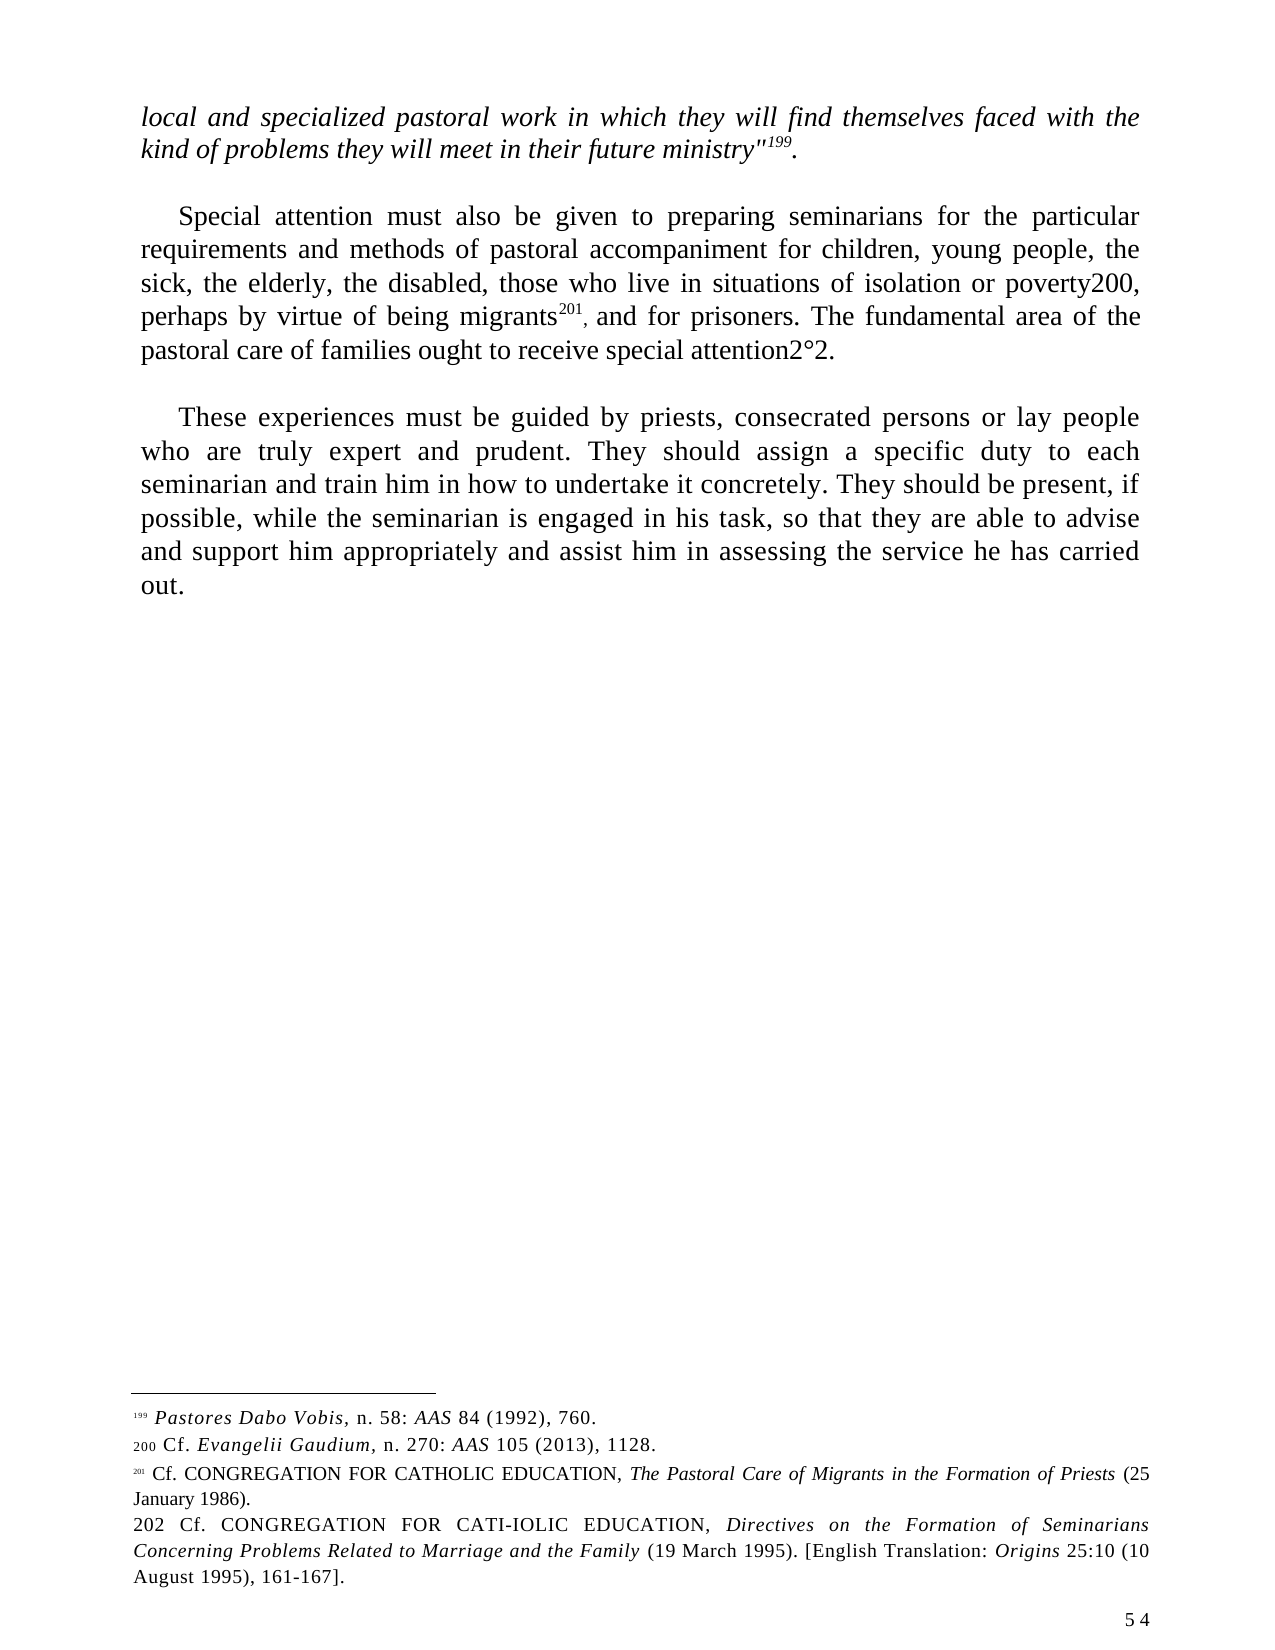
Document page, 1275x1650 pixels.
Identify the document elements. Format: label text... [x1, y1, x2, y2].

text Special attention must also be given to preparing seminarians for the particular requirements and methods of pastoral accompaniment for children, young people, the sick, the elderly, the disabled, those who live in situations of isolation or poverty200, perhaps by virtue of being migrants201, and for prisoners. The fundamental area of the pastoral care of families ought to receive special attention2°2. [141, 199, 1142, 366]
text 54 [133, 1608, 1149, 1631]
text 201 Cf. CONGREGATION FOR CATHOLIC EDUCATION, The Pastoral Care of Migrants in the Formation of Priests (25 January 1986). [133, 1459, 1149, 1511]
text 199 Pastores Dabo Vobis, n. 58: AAS 84 (1992), 760. [133, 1407, 1149, 1429]
text These experiences must be guided by priests, consecrated persons or lay people who are truly expert and prudent. They should assign a specific duty to each seminarian and train him in how to undertake it concretely. They should be present, if possible, while the seminarian is engaged in his task, so that they are able to advise and support him appropriately and assist him in assessing the service he has carried out. [141, 400, 1142, 601]
text local and specialized pastoral work in which they will find themselves faced with the kind of problems they will meet in their future ministry"199. [141, 100, 1142, 165]
text 202 Cf. CONGREGATION FOR CATI-IOLIC EDUCATION, Directives on the Formation of Seminarians Concerning Problems Related to Marriage and the Family (19 March 1995). [English Translation: Origins 25:10 (10 August 1995), 161-167]. [133, 1511, 1149, 1589]
text 200 Cf. Evangelii Gaudium, n. 270: AAS 105 (2013), 1128. [133, 1429, 1149, 1458]
